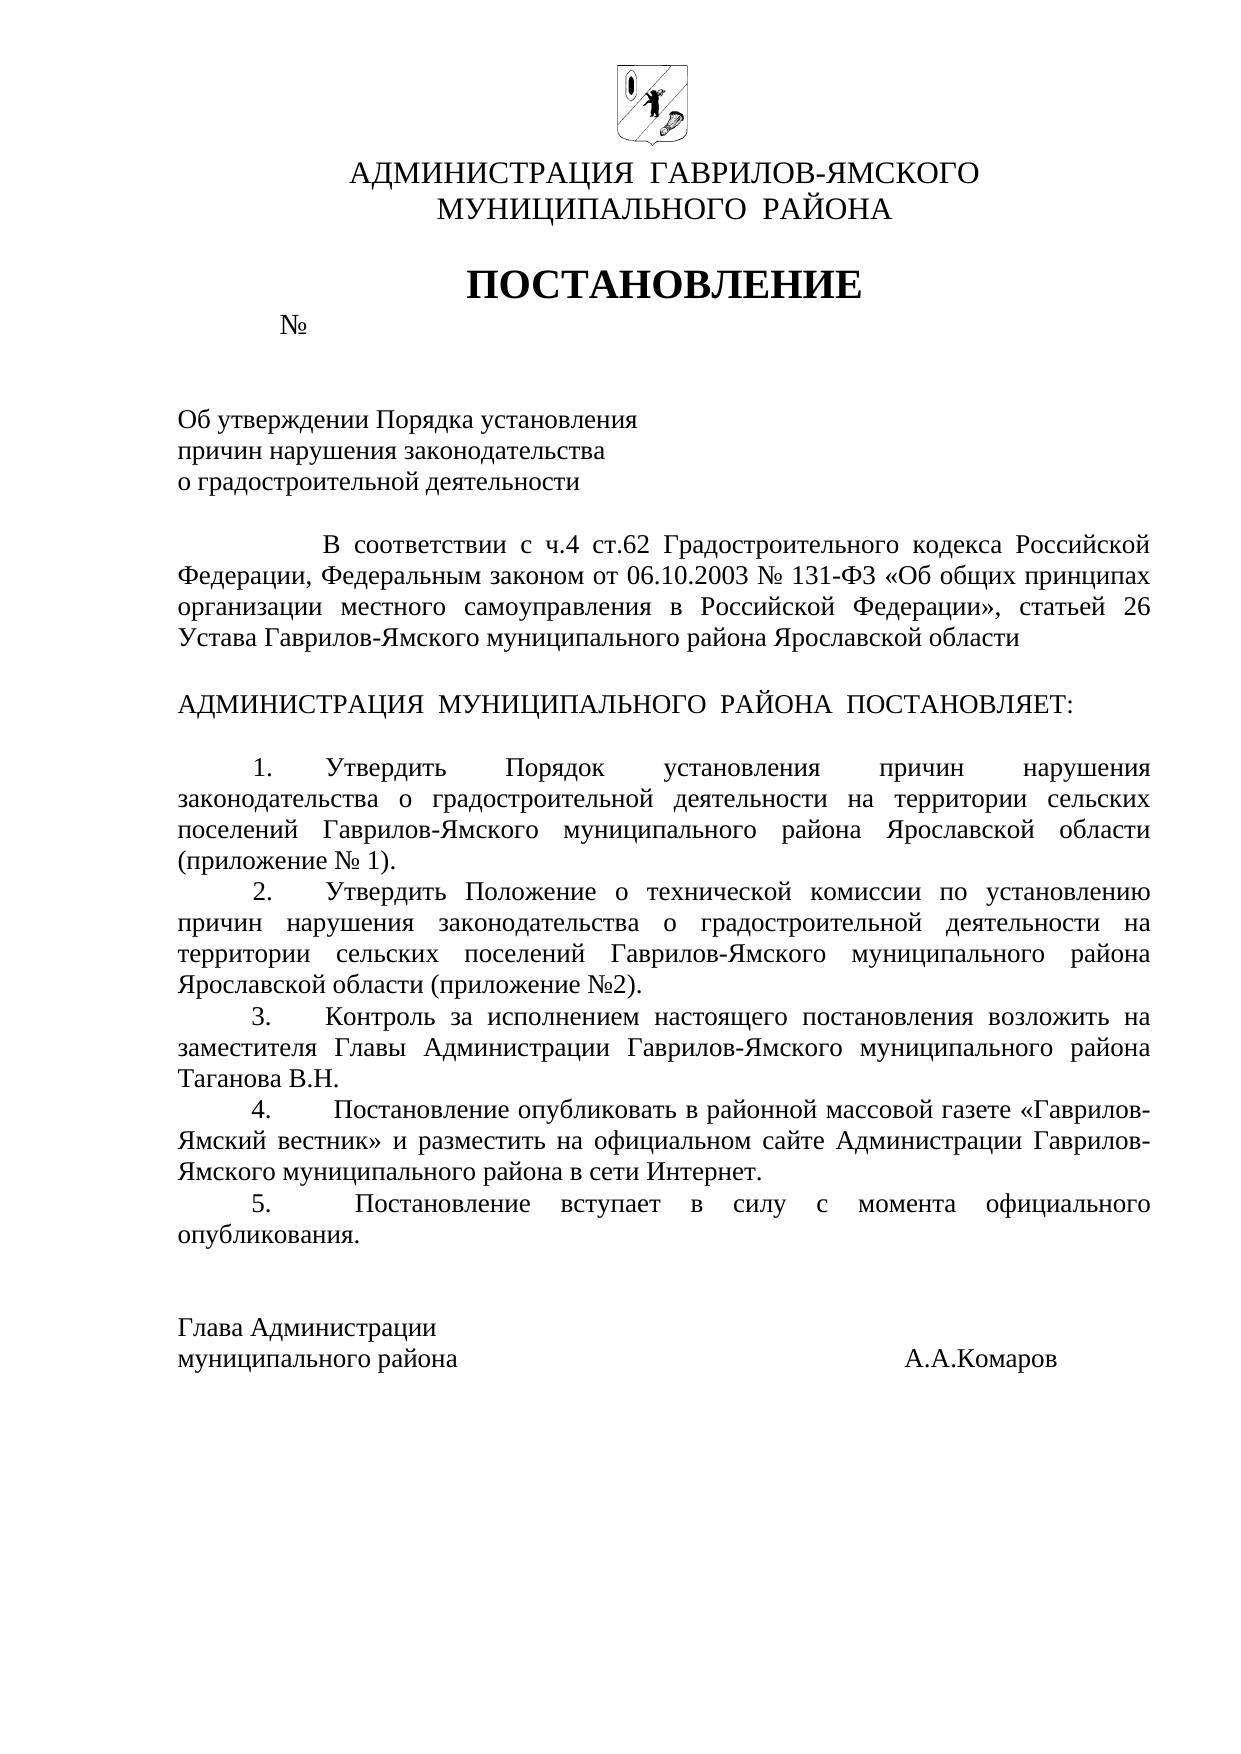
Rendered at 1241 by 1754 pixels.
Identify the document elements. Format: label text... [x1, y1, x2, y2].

picture [617, 65, 688, 146]
text ПОСТАНОВЛЕНИЕ [177, 259, 1152, 307]
text МУНИЦИПАЛЬНОГО РАЙОНА [177, 190, 1152, 226]
list Утвердить Положение о технической комиссии по установлению причин нарушения законодательства о градостроительной деятельности на территории сельских поселений Гаврилов-Ямского муниципального района Ярославской области (приложение №2). [177, 875, 1152, 1000]
text муниципального района А.А.Комаров [177, 1342, 1152, 1373]
list Контроль за исполнением настоящего постановления возложить на заместителя Главы Администрации Гаврилов-Ямского муниципального района Таганова В.Н. [177, 1000, 1152, 1093]
list Постановление опубликовать в районной массовой газете «Гаврилов-Ямский вестник» и разместить на официальном сайте Администрации Гаврилов-Ямского муниципального района в сети Интернет. [177, 1093, 1152, 1187]
text причин нарушения законодательства [177, 434, 1152, 466]
text о градостроительной деятельности [177, 466, 1152, 497]
text АДМИНИСТРАЦИЯ ГАВРИЛОВ-ЯМСКОГО [177, 154, 1152, 190]
text Глава Администрации [177, 1311, 1152, 1342]
text Об утверждении Порядка установления [177, 403, 1152, 434]
text В соответствии с ч.4 ст.62 Градостроительного кодекса Российской Федерации, Федеральным законом от 06.10.2003 № 131-Ф3 «Об общих принципах организации местного самоуправления в Российской Федерации», статьей 26 Устава Гаврилов-Ямского муниципального района Ярославской области [177, 528, 1152, 652]
list Утвердить Порядок установления причин нарушения законодательства о градостроительной деятельности на территории сельских поселений Гаврилов-Ямского муниципального района Ярославской области (приложение № 1). [177, 751, 1152, 875]
text № [177, 307, 1152, 341]
text АДМИНИСТРАЦИЯ МУНИЦИПАЛЬНОГО РАЙОНА ПОСТАНОВЛЯЕТ: [177, 688, 1152, 719]
list Постановление вступает в силу с момента официального опубликования. [177, 1187, 1152, 1249]
